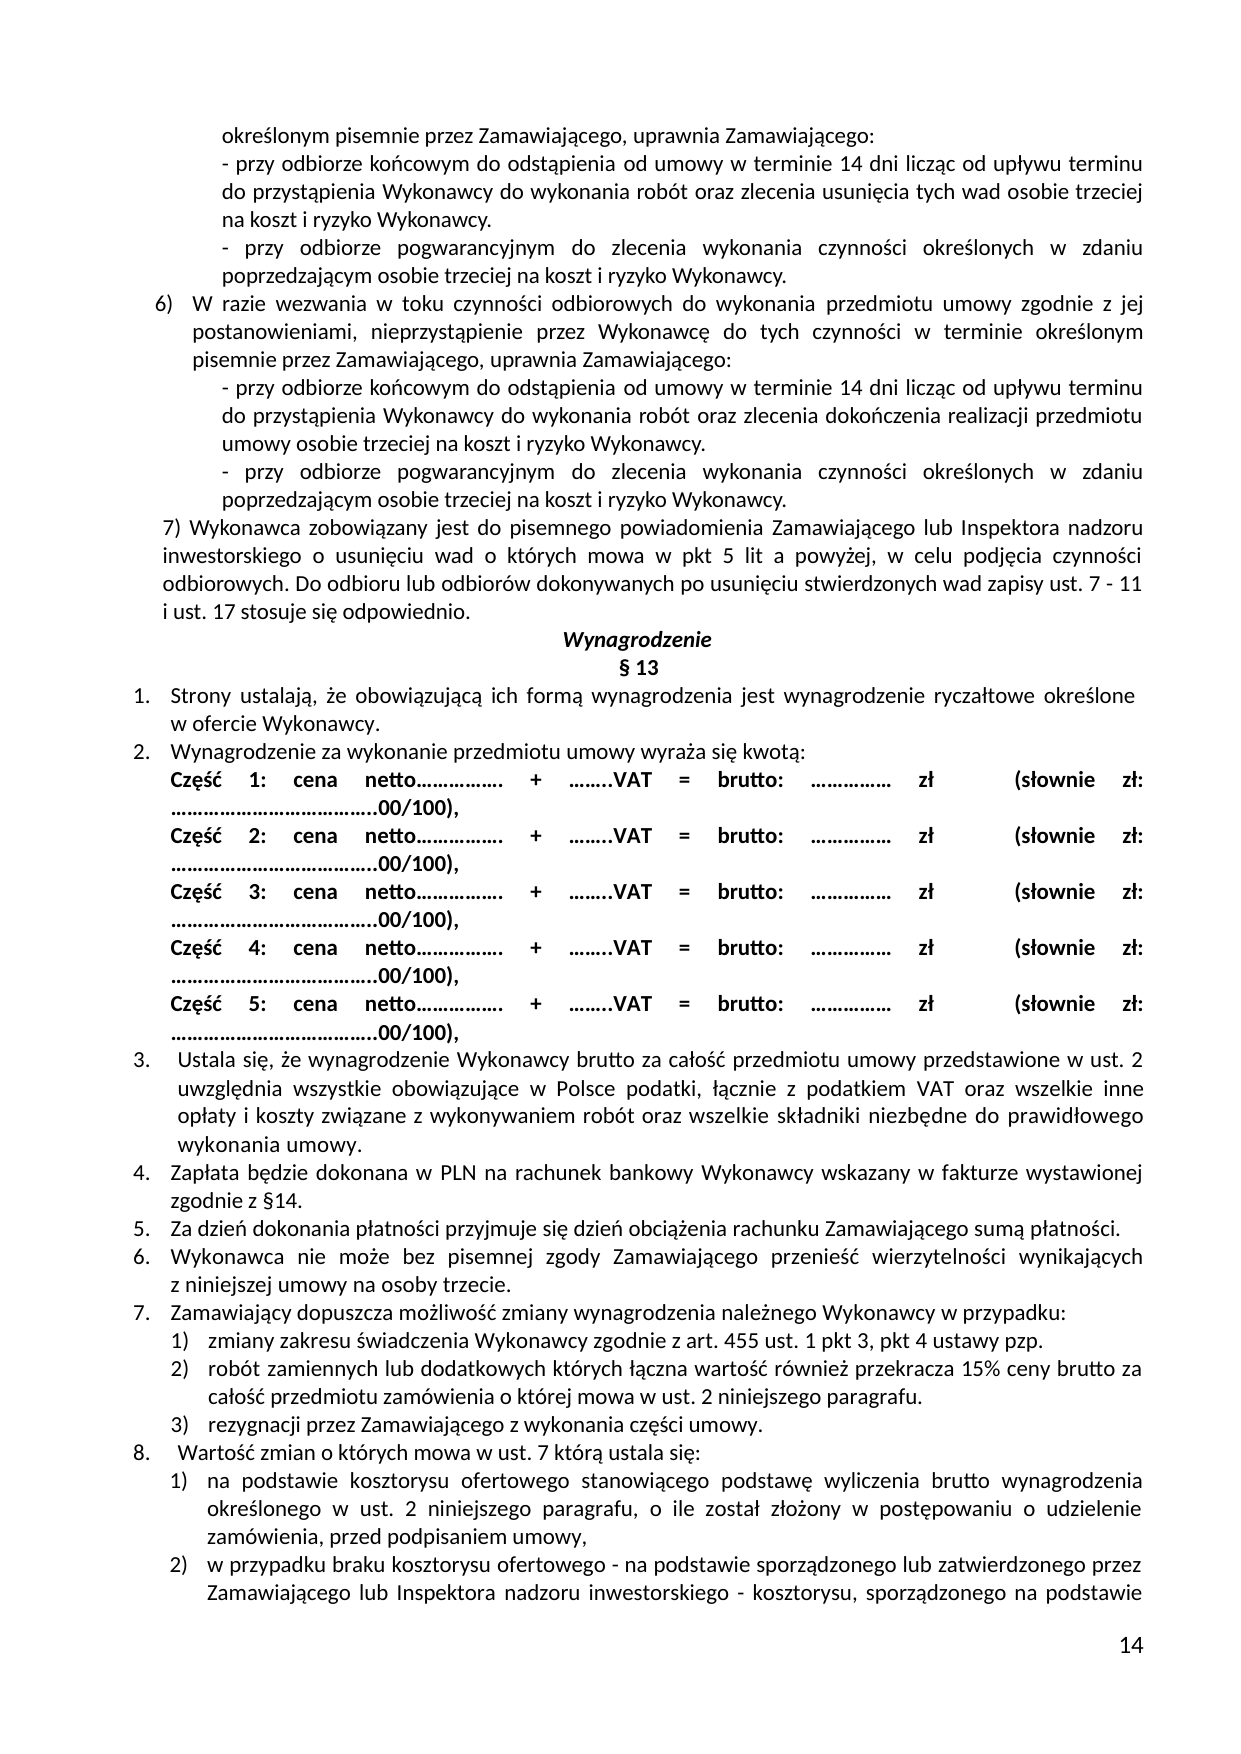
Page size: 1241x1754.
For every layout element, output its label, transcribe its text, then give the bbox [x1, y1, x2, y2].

list - przy odbiorze końcowym do odstąpienia od umowy w terminie 14 dni licząc od upływu terminu do przystąpienia Wykonawcy do wykonania robót oraz zlecenia usunięcia tych wad osobie trzeciej na koszt i ryzyko Wykonawcy. [222, 149, 1144, 233]
text Część 1: cena netto……………. + ……..VAT = brutto: …………… zł (słownie zł: ………………………………..00/100), [170, 765, 1144, 821]
text § 13 [133, 653, 1144, 681]
text Część 2: cena netto……………. + ……..VAT = brutto: …………… zł (słownie zł: ………………………………..00/100), [170, 821, 1144, 877]
text Wynagrodzenie [133, 625, 1144, 653]
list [192, 121, 1144, 149]
list Za dzień dokonania płatności przyjmuje się dzień obciążenia rachunku Zamawiającego sumą płatności. [133, 1214, 1144, 1242]
list Wynagrodzenie za wykonanie przedmiotu umowy wyraża się kwotą: [133, 737, 1144, 765]
list Strony ustalają, że obowiązującą ich formą wynagrodzenia jest wynagrodzenie ryczałtowe określone w ofercie Wykonawcy. [133, 681, 1144, 737]
list robót zamiennych lub dodatkowych których łączna wartość również przekracza 15% ceny brutto za całość przedmiotu zamówienia o której mowa w ust. 2 niniejszego paragrafu. [170, 1354, 1144, 1410]
text Część 3: cena netto……………. + ……..VAT = brutto: …………… zł (słownie zł: ………………………………..00/100), [170, 877, 1144, 933]
text Część 5: cena netto……………. + ……..VAT = brutto: …………… zł (słownie zł: ………………………………..00/100), [170, 989, 1144, 1046]
list W razie wezwania w toku czynności odbiorowych do wykonania przedmiotu umowy zgodnie z jej postanowieniami, nieprzystąpienie przez Wykonawcę do tych czynności w terminie określonym pisemnie przez Zamawiającego, uprawnia Zamawiającego: [154, 289, 1144, 373]
list Ustala się, że wynagrodzenie Wykonawcy brutto za całość przedmiotu umowy przedstawione w ust. 2 uwzględnia wszystkie obowiązujące w Polsce podatki, łącznie z podatkiem VAT oraz wszelkie inne opłaty i koszty związane z wykonywaniem robót oraz wszelkie składniki niezbędne do prawidłowego wykonania umowy. [133, 1046, 1144, 1158]
list - przy odbiorze końcowym do odstąpienia od umowy w terminie 14 dni licząc od upływu terminu do przystąpienia Wykonawcy do wykonania robót oraz zlecenia dokończenia realizacji przedmiotu umowy osobie trzeciej na koszt i ryzyko Wykonawcy. [222, 373, 1144, 457]
list zmiany zakresu świadczenia Wykonawcy zgodnie z art. 455 ust. 1 pkt 3, pkt 4 ustawy pzp. [170, 1326, 1144, 1354]
list 7) Wykonawca zobowiązany jest do pisemnego powiadomienia Zamawiającego lub Inspektora nadzoru inwestorskiego o usunięciu wad o których mowa w pkt 5 lit a powyżej, w celu podjęcia czynności odbiorowych. Do odbioru lub odbiorów dokonywanych po usunięciu stwierdzonych wad zapisy ust. 7 - 11 i ust. 17 stosuje się odpowiednio. [162, 513, 1144, 625]
list - przy odbiorze pogwarancyjnym do zlecenia wykonania czynności określonych w zdaniu poprzedzającym osobie trzeciej na koszt i ryzyko Wykonawcy. [222, 233, 1144, 289]
list Zapłata będzie dokonana w PLN na rachunek bankowy Wykonawcy wskazany w fakturze wystawionej zgodnie z §14. [133, 1158, 1144, 1214]
list Zamawiający dopuszcza możliwość zmiany wynagrodzenia należnego Wykonawcy w przypadku: [133, 1298, 1144, 1326]
list - przy odbiorze pogwarancyjnym do zlecenia wykonania czynności określonych w zdaniu poprzedzającym osobie trzeciej na koszt i ryzyko Wykonawcy. [222, 457, 1144, 513]
list na podstawie kosztorysu ofertowego stanowiącego podstawę wyliczenia brutto wynagrodzenia określonego w ust. 2 niniejszego paragrafu, o ile został złożony w postępowaniu o udzielenie zamówienia, przed podpisaniem umowy, [169, 1466, 1144, 1550]
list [169, 1550, 1144, 1606]
list rezygnacji przez Zamawiającego z wykonania części umowy. [170, 1410, 1144, 1438]
text Część 4: cena netto……………. + ……..VAT = brutto: …………… zł (słownie zł: ………………………………..00/100), [170, 933, 1144, 989]
list Wykonawca nie może bez pisemnej zgody Zamawiającego przenieść wierzytelności wynikających z niniejszej umowy na osoby trzecie. [133, 1242, 1144, 1298]
list Wartość zmian o których mowa w ust. 7 którą ustala się: [133, 1438, 1144, 1466]
